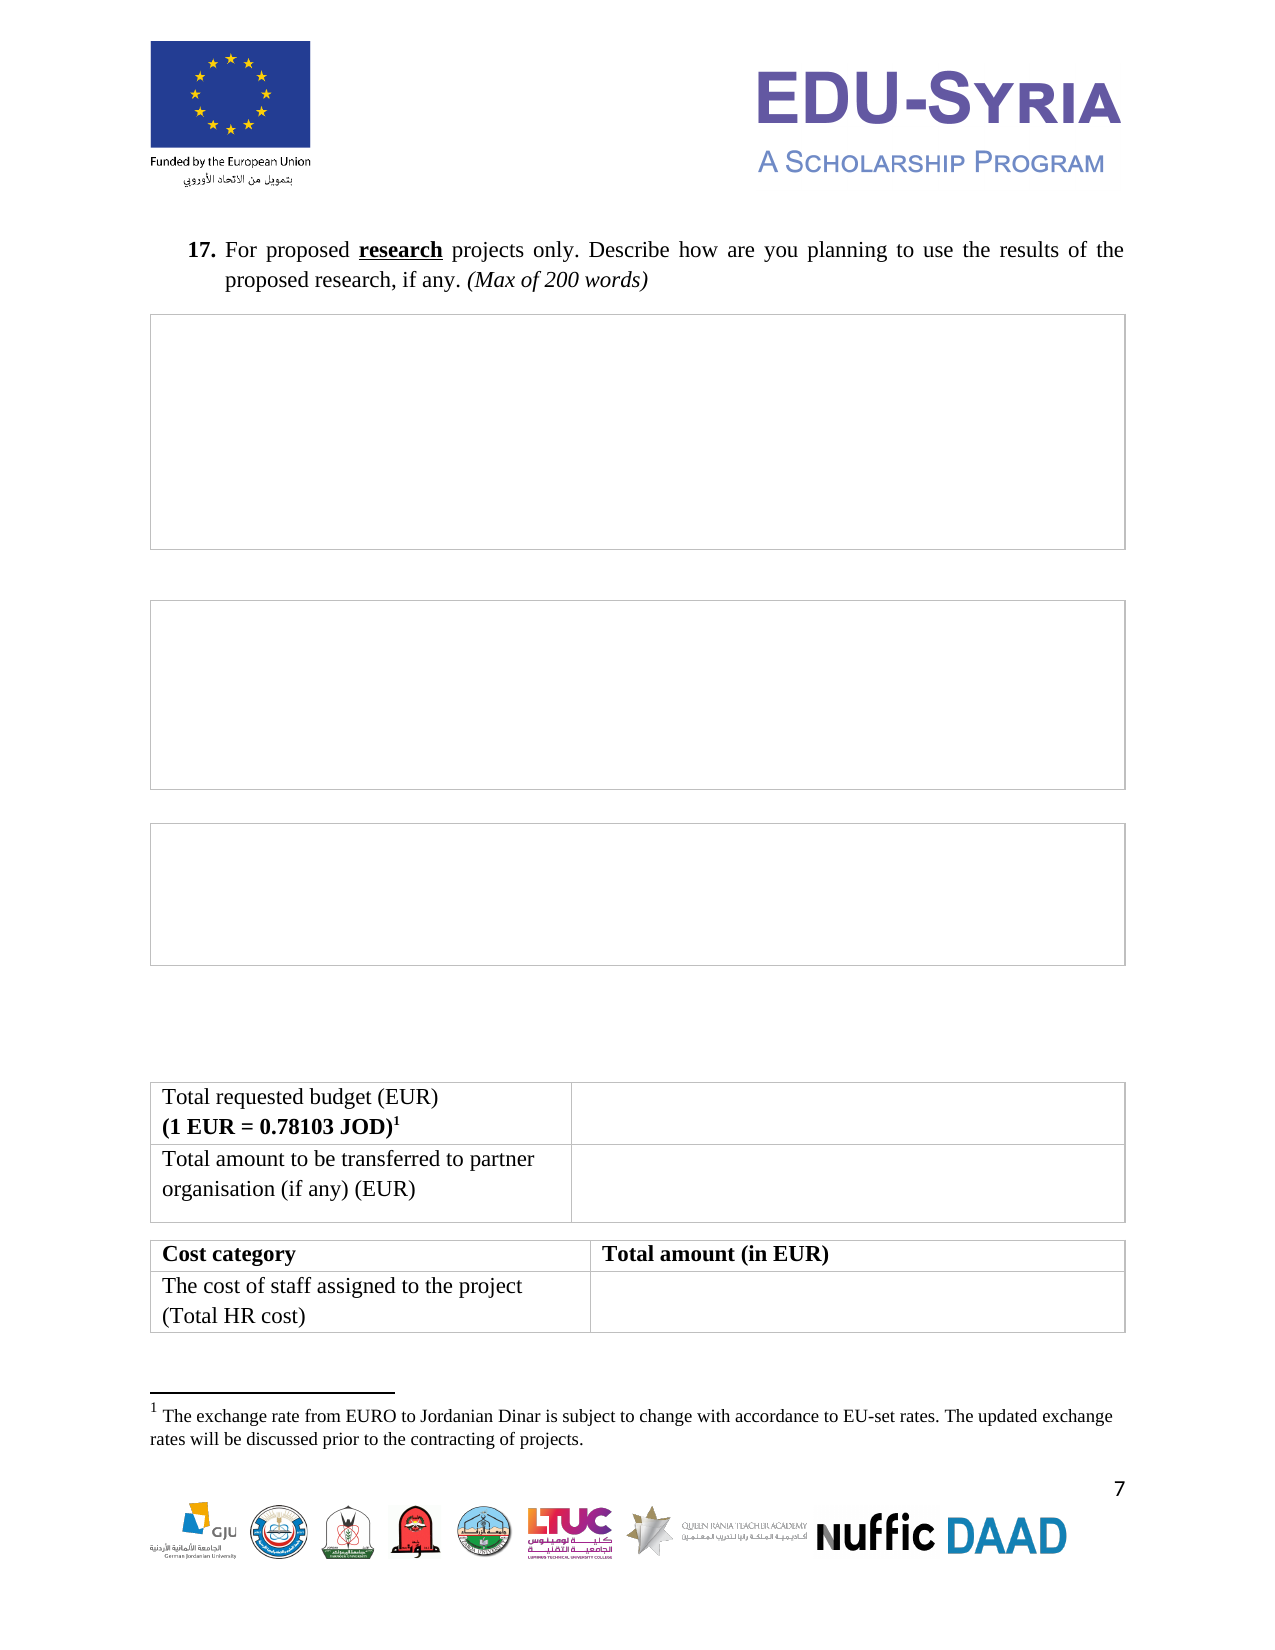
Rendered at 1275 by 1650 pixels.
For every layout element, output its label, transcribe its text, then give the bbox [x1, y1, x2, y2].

table_cell [572, 1145, 1124, 1222]
list For proposed research projects only. Describe how are you planning to use the results of the proposed research, if any. (Max of 200 words) [187, 236, 1125, 293]
table_header Cost category [151, 1241, 590, 1271]
table_header [151, 601, 1124, 788]
table_cell The cost of staff assigned to the project (Total HR cost) [151, 1272, 590, 1332]
table_header Total requested budget (EUR) (1 EUR = 0.78103 JOD) [151, 1083, 571, 1144]
table_cell [591, 1272, 1124, 1332]
table_header [572, 1083, 1124, 1144]
table_cell Total amount to be transferred to partner organisation (if any) (EUR) [151, 1145, 571, 1222]
table_header [151, 824, 1124, 964]
table_header Total amount (in EUR) [591, 1241, 1124, 1271]
table_header [151, 315, 1124, 549]
